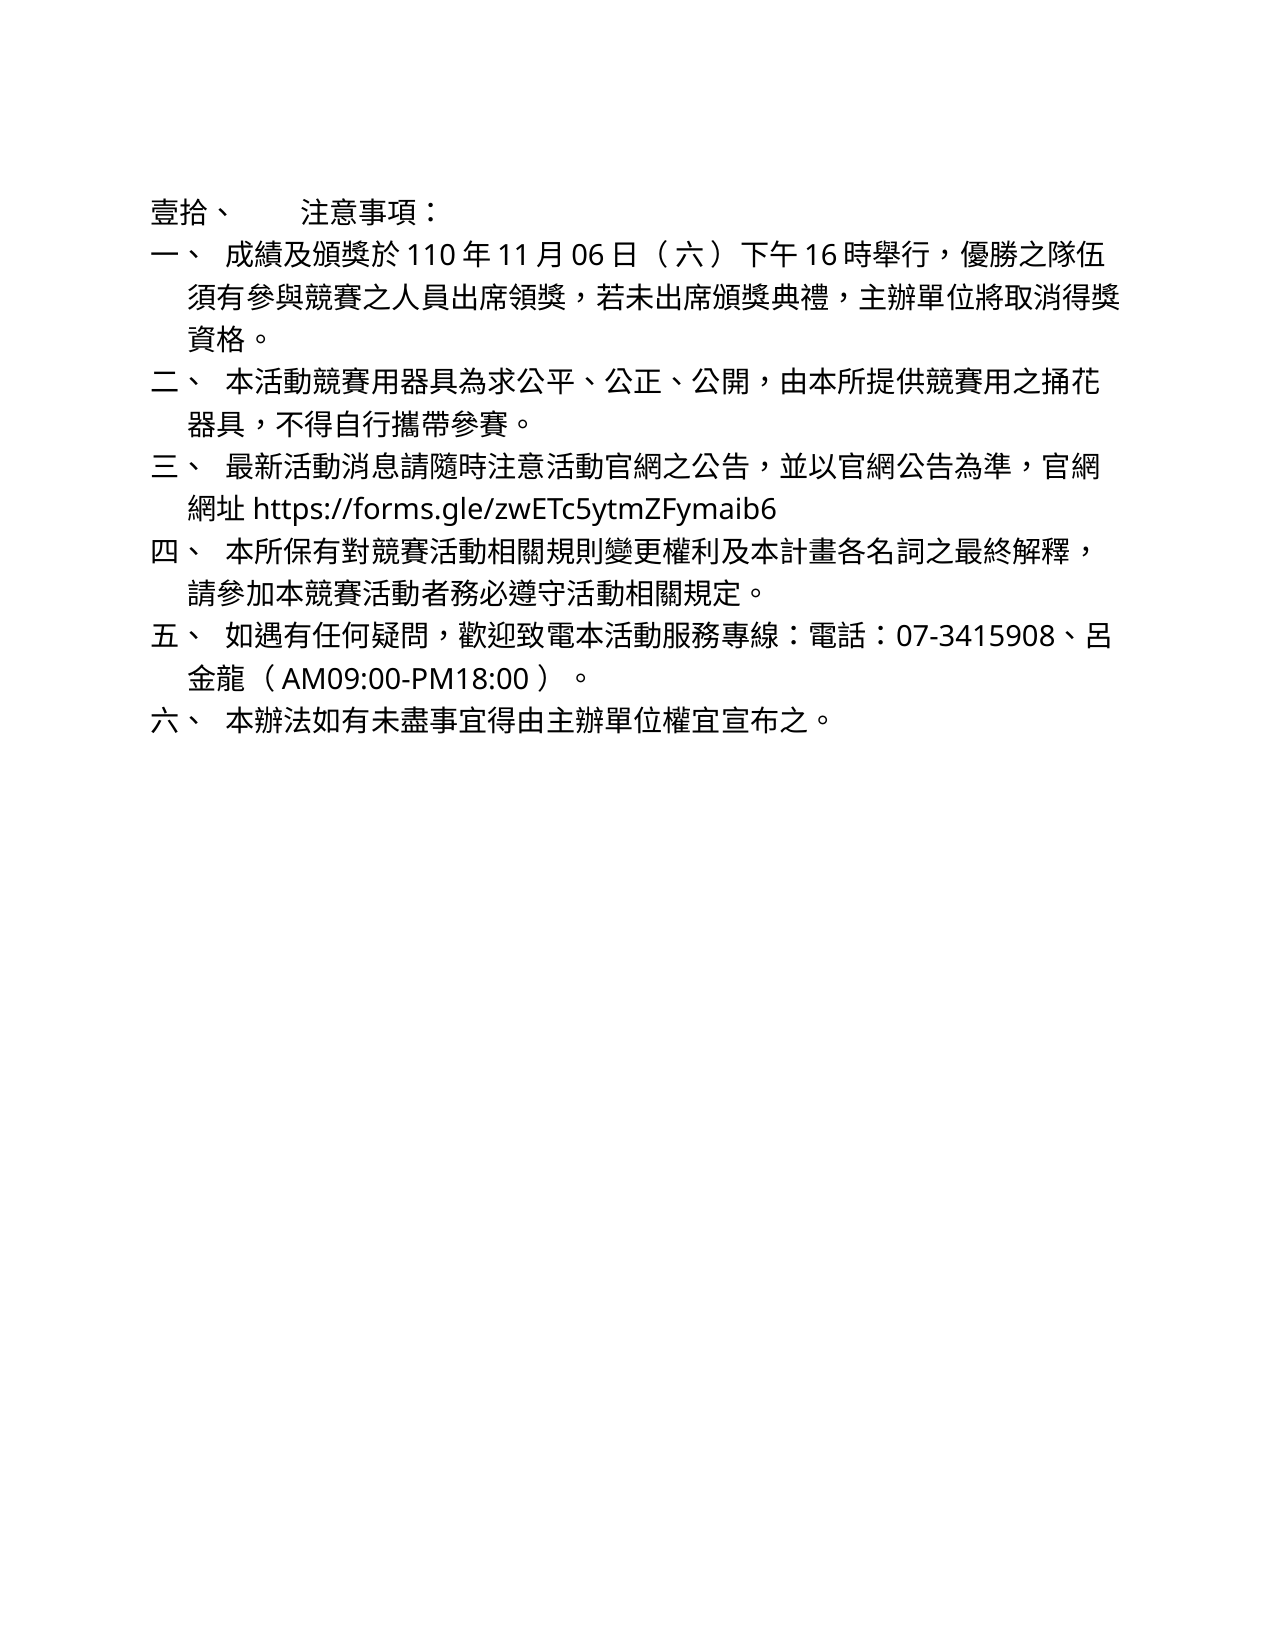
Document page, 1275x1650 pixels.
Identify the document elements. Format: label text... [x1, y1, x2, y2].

list 如遇有任何疑問，歡迎致電本活動服務專線：電話：07-3415908、呂金龍（ AM09:00-PM18:00 ）。 [150, 613, 1125, 698]
list 本活動競賽用器具為求公平、公正、公開，由本所提供競賽用之捅花器具，不得自行攜帶參賽。 [150, 359, 1125, 443]
list 注意事項： [150, 190, 1125, 232]
list 本所保有對競賽活動相關規則變更權利及本計畫各名詞之最終解釋，請參加本競賽活動者務必遵守活動相關規定。 [150, 528, 1125, 613]
list 本辦法如有未盡事宜得由主辦單位權宜宣布之。 [150, 698, 1125, 740]
list 最新活動消息請隨時注意活動官網之公告，並以官網公告為準，官網網址 https://forms.gle/zwETc5ytmZFymaib6 [150, 443, 1125, 528]
list 成績及頒獎於110年11月06日（ 六 ）下午16時舉行，優勝之隊伍須有參與競賽之人員出席領獎，若未出席頒獎典禮，主辦單位將取消得獎資格。 [150, 232, 1125, 359]
